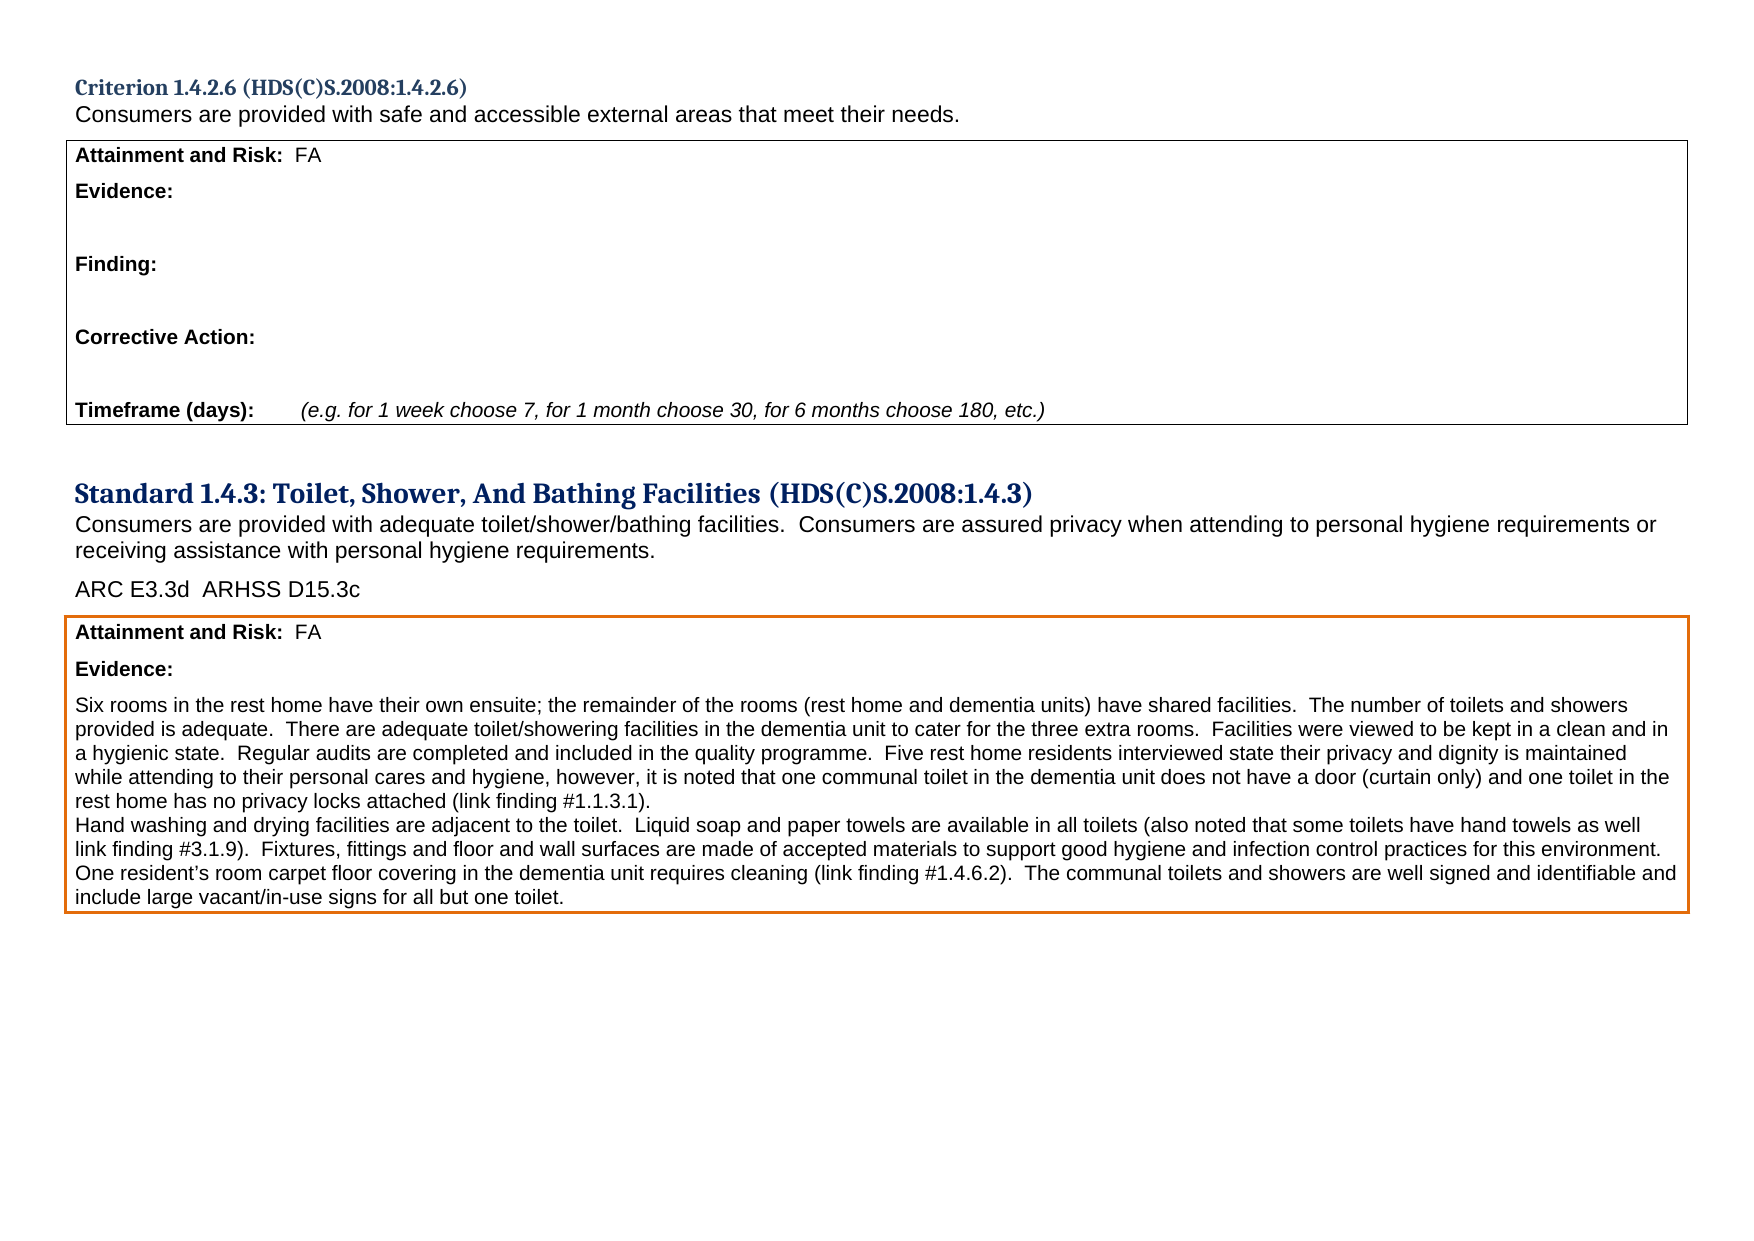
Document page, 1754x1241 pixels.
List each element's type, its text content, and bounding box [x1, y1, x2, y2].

text Six rooms in the rest home have their own ensuite; the remainder of the rooms (rest home and dementia units) have shared facilities. The number of toilets and showers provided is adequate. There are adequate toilet/showering facilities in the dementia unit to cater for the three extra rooms. Facilities were viewed to be kept in a clean and in a hygienic state. Regular audits are completed and included in the quality programme. Five rest home residents interviewed state their privacy and dignity is maintained while attending to their personal cares and hygiene, however, it is noted that one communal toilet in the dementia unit does not have a door (curtain only) and one toilet in the rest home has no privacy locks attached (link finding #1.1.3.1). Hand washing and drying facilities are adjacent to the toilet. Liquid soap and paper towels are available in all toilets (also noted that some toilets have hand towels as well link finding #3.1.9). Fixtures, fittings and floor and wall surfaces are made of accepted materials to support good hygiene and infection control practices for this environment. One resident’s room carpet floor covering in the dementia unit requires cleaning (link finding #1.4.6.2). The communal toilets and showers are well signed and identifiable and include large vacant/in-use signs for all but one toilet. [67, 688, 1687, 911]
text Finding: [67, 249, 1687, 276]
subtitle Criterion 1.4.2.6 (HDS(C)S.2008:1.4.2.6) [75, 75, 1679, 101]
text Evidence: [67, 651, 1687, 680]
text Attainment and Risk: FA [67, 141, 1687, 167]
text Evidence: [67, 177, 1687, 203]
text Attainment and Risk: FA [67, 618, 1687, 644]
text ARC E3.3d ARHSS D15.3c [75, 576, 1679, 602]
text Consumers are provided with adequate toilet/shower/bathing facilities. Consumers are assured privacy when attending to personal hygiene requirements or receiving assistance with personal hygiene requirements. [75, 511, 1679, 563]
subtitle Standard 1.4.3: Toilet, Shower, And Bathing Facilities (HDS(C)S.2008:1.4.3) [75, 477, 1679, 511]
text Corrective Action: [67, 322, 1687, 349]
text Consumers are provided with safe and accessible external areas that meet their needs. [75, 101, 1679, 128]
text Timeframe (days): (e.g. for 1 week choose 7, for 1 month choose 30, for 6 months choose 180, etc.) [67, 395, 1687, 424]
